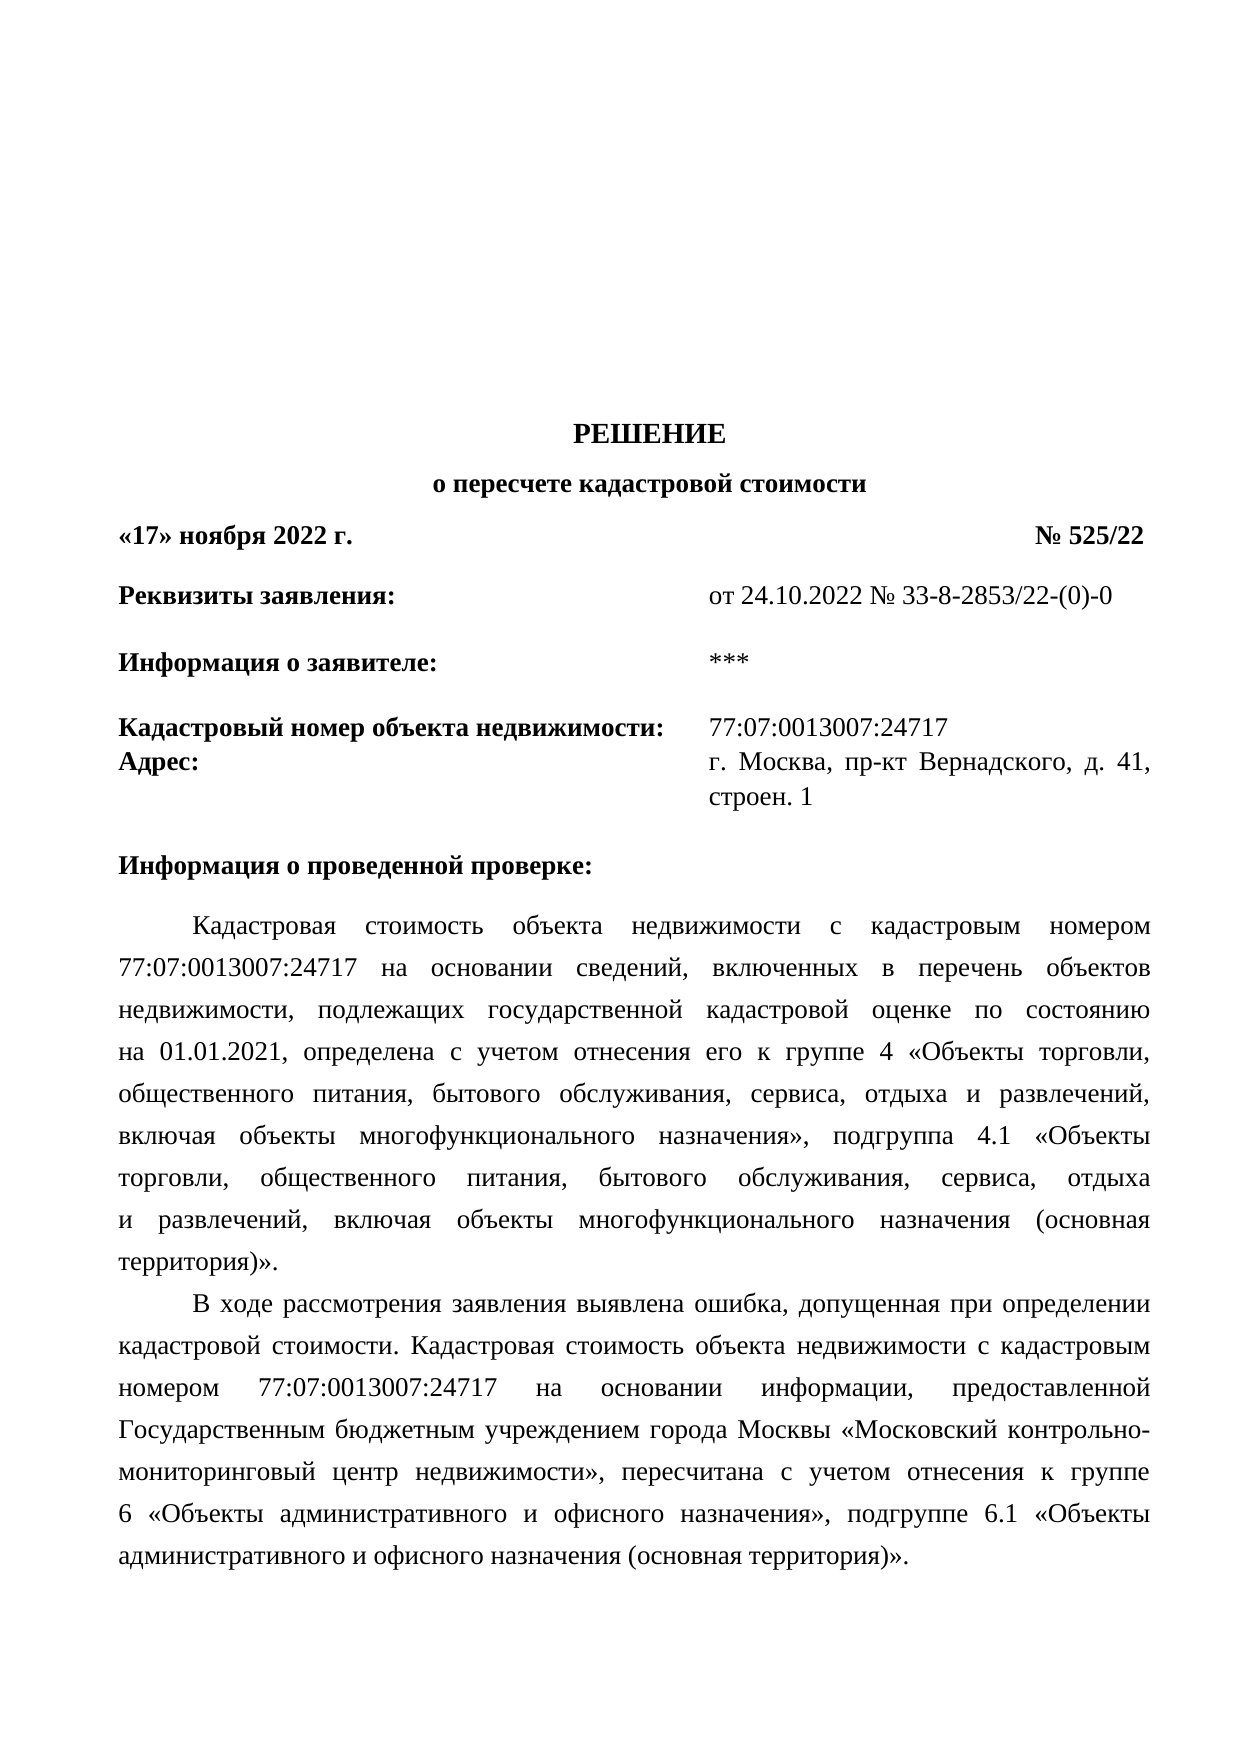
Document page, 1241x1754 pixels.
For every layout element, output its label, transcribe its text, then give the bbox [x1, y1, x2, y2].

text В ходе рассмотрения заявления выявлена ошибка, допущенная при определении кадастровой стоимости. Кадастровая стоимость объекта недвижимости с кадастровым номером 77:07:0013007:24717 на основании информации, предоставленной Государственным бюджетным учреждением города Москвы «Московский контрольно-мониторинговый центр недвижимости», пересчитана с учетом отнесения к группе 6 «Объекты административного и офисного назначения», подгруппе 6.1 «Объекты административного и офисного назначения (основная территория)». [118, 1287, 1152, 1570]
text «17» ноября 2022 г. № 525/22 [118, 519, 1152, 551]
text Реквизиты заявления: от 24.10.2022 № 33-8-2853/22-(0)-0 [118, 579, 1152, 611]
text Кадастровая стоимость объекта недвижимости с кадастровым номером 77:07:0013007:24717 на основании сведений, включенных в перечень объектов недвижимости, подлежащих государственной кадастровой оценке по состоянию на 01.01.2021, определена c учетом отнесения его к группе 4 «Объекты торговли, общественного питания, бытового обслуживания, сервиса, отдыха и развлечений, включая объекты многофункционального назначения», подгруппа 4.1 «Объекты торговли, общественного питания, бытового обслуживания, сервиса, отдыха и развлечений, включая объекты многофункционального назначения (основная территория)». [118, 909, 1152, 1276]
text РЕШЕНИЕ [148, 416, 1152, 449]
text о пересчете кадастровой стоимости [148, 467, 1152, 498]
text Адрес: г. Москва, пр-кт Вернадского, д. 41, строен. 1 [118, 744, 1152, 811]
text Информация о заявителе: *** [118, 646, 1167, 678]
text Информация о проведенной проверке: [118, 849, 1152, 880]
text Кадастровый номер объекта недвижимости: 77:07:0013007:24717 [118, 711, 1152, 742]
